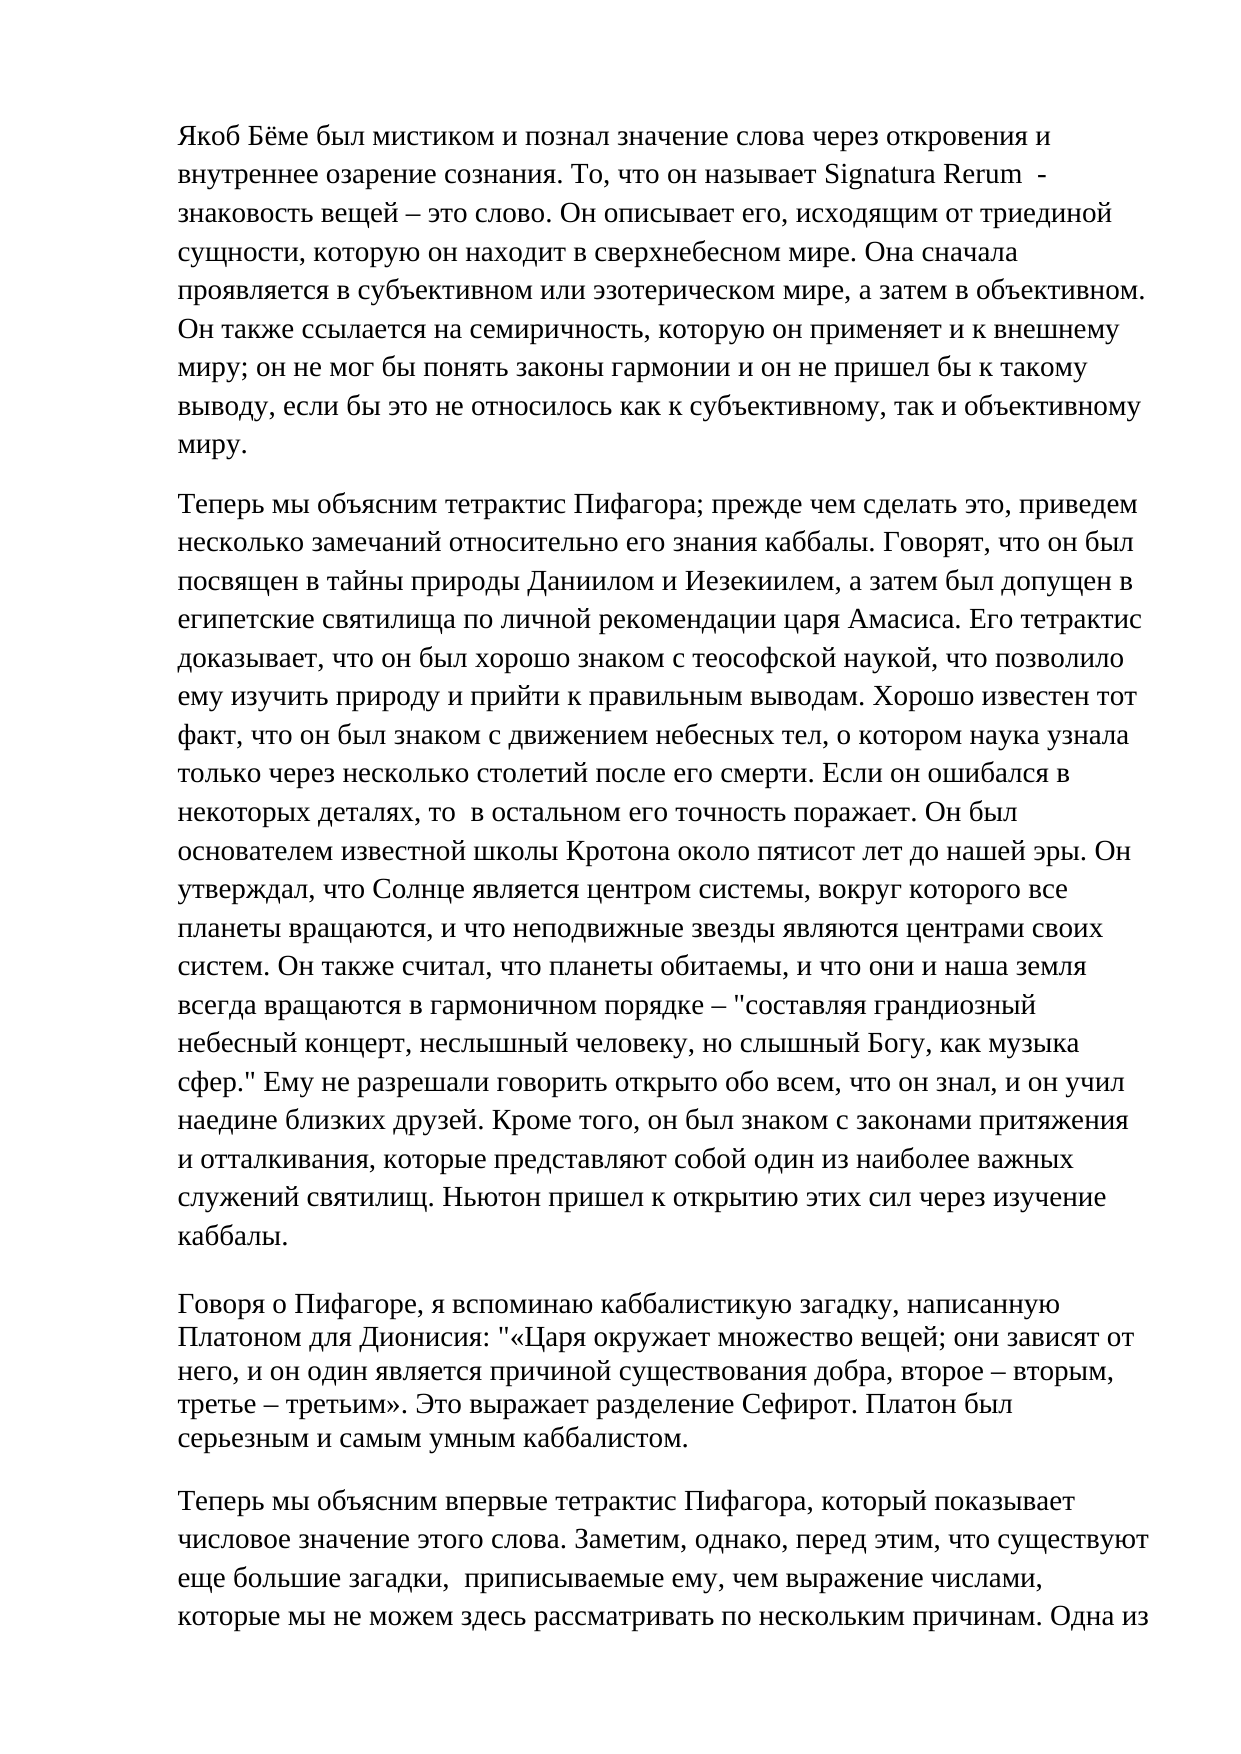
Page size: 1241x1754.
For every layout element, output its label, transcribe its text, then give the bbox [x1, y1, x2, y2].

text Якоб Бёме был мистиком и познал значение слова через откровения и внутреннее озарение сознания. То, что он называет Signatura Rerum - знаковость вещей – это слово. Он описывает его, исходящим от триединой сущности, которую он находит в сверхнебесном мире. Она сначала проявляется в субъективном или эзотерическом мире, а затем в объективном. Он также ссылается на семиричность, которую он применяет и к внешнему миру; он не мог бы понять законы гармонии и он не пришел бы к такому выводу, если бы это не относилось как к субъективному, так и объективному миру. [177, 118, 1152, 460]
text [177, 1483, 1152, 1632]
text Теперь мы объясним тетрактис Пифагора; прежде чем сделать это, приведем несколько замечаний относительно его знания каббалы. Говорят, что он был посвящен в тайны природы Даниилом и Иезекиилем, а затем был допущен в египетские святилища по личной рекомендации царя Амасиса. Его тетрактис доказывает, что он был хорошо знаком с теософской наукой, что позволило ему изучить природу и прийти к правильным выводам. Хорошо известен тот факт, что он был знаком с движением небесных тел, о котором наука узнала только через несколько столетий после его смерти. Если он ошибался в некоторых деталях, то в остальном его точность поражает. Он был основателем известной школы Кротона около пятисот лет до нашей эры. Он утверждал, что Солнце является центром системы, вокруг которого все планеты вращаются, и что неподвижные звезды являются центрами своих систем. Он также считал, что планеты обитаемы, и что они и наша земля всегда вращаются в гармоничном порядке – "составляя грандиозный небесный концерт, неслышный человеку, но слышный Богу, как музыка сфер." Ему не разрешали говорить открыто обо всем, что он знал, и он учил наедине близких друзей. Кроме того, он был знаком с законами притяжения и отталкивания, которые представляют собой один из наиболее важных служений святилищ. Ньютон пришел к открытию этих сил через изучение каббалы. [177, 486, 1152, 1252]
text Говоря о Пифагоре, я вспоминаю каббалистикую загадку, написанную Платоном для Дионисия: "«Царя окружает множество вещей; они зависят от него, и он один является причиной существования добра, второе – вторым, третье – третьим». Это выражает разделение Сефирот. Платон был серьезным и самым умным каббалистом. [177, 1286, 1152, 1453]
